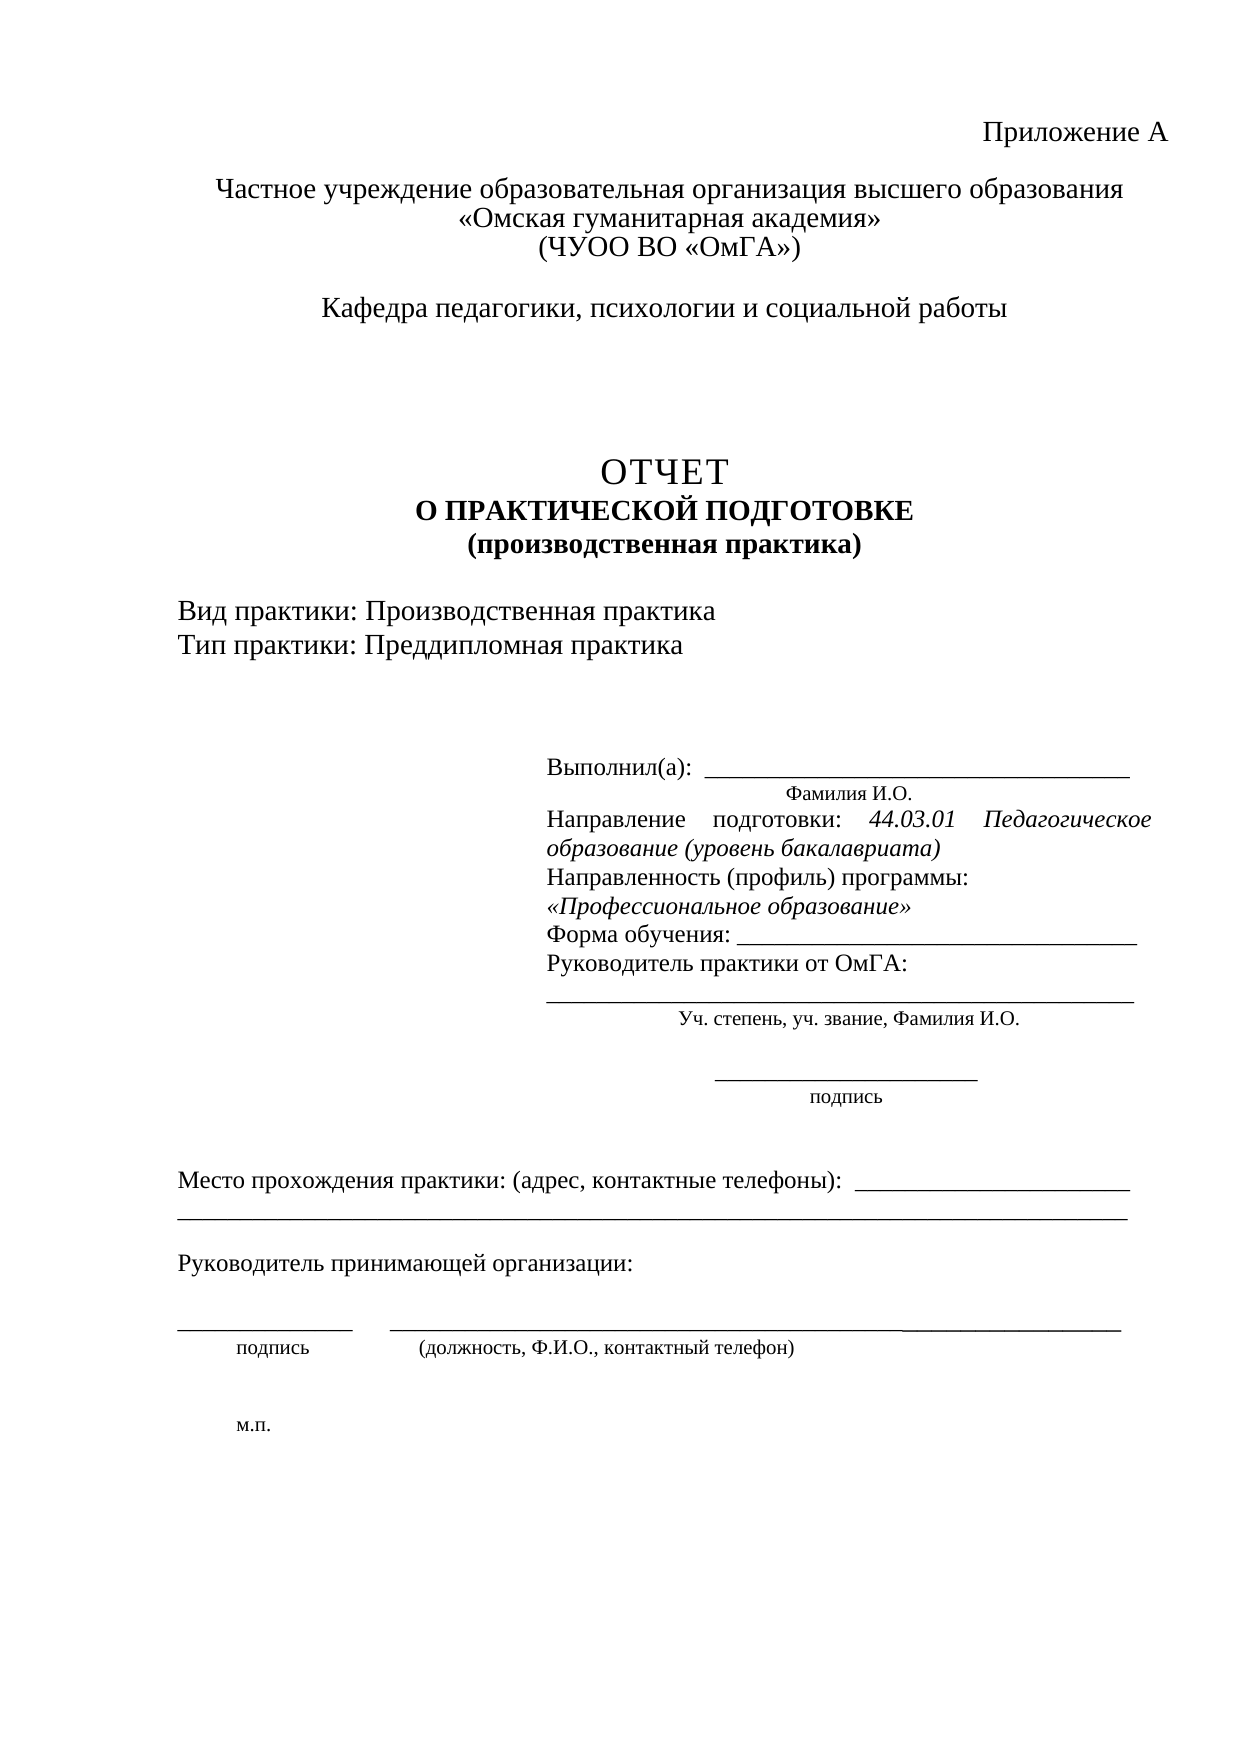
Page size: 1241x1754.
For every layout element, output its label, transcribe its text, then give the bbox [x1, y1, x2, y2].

text Место прохождения практики: (адрес, контактные телефоны): ______________________ [177, 1165, 513, 1194]
text Кафедра педагогики, психологии и социальной работы [177, 291, 1152, 324]
text Тип практики: Преддипломная практика [177, 627, 1152, 661]
text Форма обучения: ________________________________ [546, 919, 1152, 948]
text Уч. степень, уч. звание, Фамилия И.О. [546, 1006, 1152, 1030]
text Место прохождения практики: (адрес, контактные телефоны): ______________________ [855, 1165, 1152, 1194]
text _______________________________________________ [546, 977, 1146, 1006]
text Руководитель принимающей организации: [177, 1248, 1152, 1276]
text м.п. [236, 1412, 1152, 1436]
text ____________________________________________________________________________ [177, 1194, 1152, 1223]
text _____________________ [546, 1055, 1146, 1083]
text Направление подготовки: 44.03.01 Педагогическое образование (уровень бакалавриата) [546, 804, 1152, 862]
text Направленность (профиль) программы: «Профессиональное образование» [546, 862, 1152, 919]
text ОТЧЕТ [177, 450, 1152, 493]
text подпись (должность, Ф.И.О., контактный телефон) [236, 1335, 1152, 1387]
text Выполнил(а): __________________________________ [546, 752, 1152, 780]
text Руководитель практики от ОмГА: [546, 948, 1152, 977]
text О ПРАКТИЧЕСКОЙ ПОДГОТОВКЕ [177, 493, 1152, 526]
text Вид практики: Производственная практика [177, 593, 1152, 627]
table_header Приложение А Частное учреждение образовательная организация высшего образования «Омская гуманитарная академия» (ЧУОО ВО «ОмГА») [168, 118, 1172, 291]
text подпись [546, 1083, 1146, 1108]
text (производственная практика) [177, 526, 1152, 560]
text Фамилия И.О. [546, 780, 1152, 804]
text ______________ ________________________________________________________ [177, 1301, 1152, 1335]
